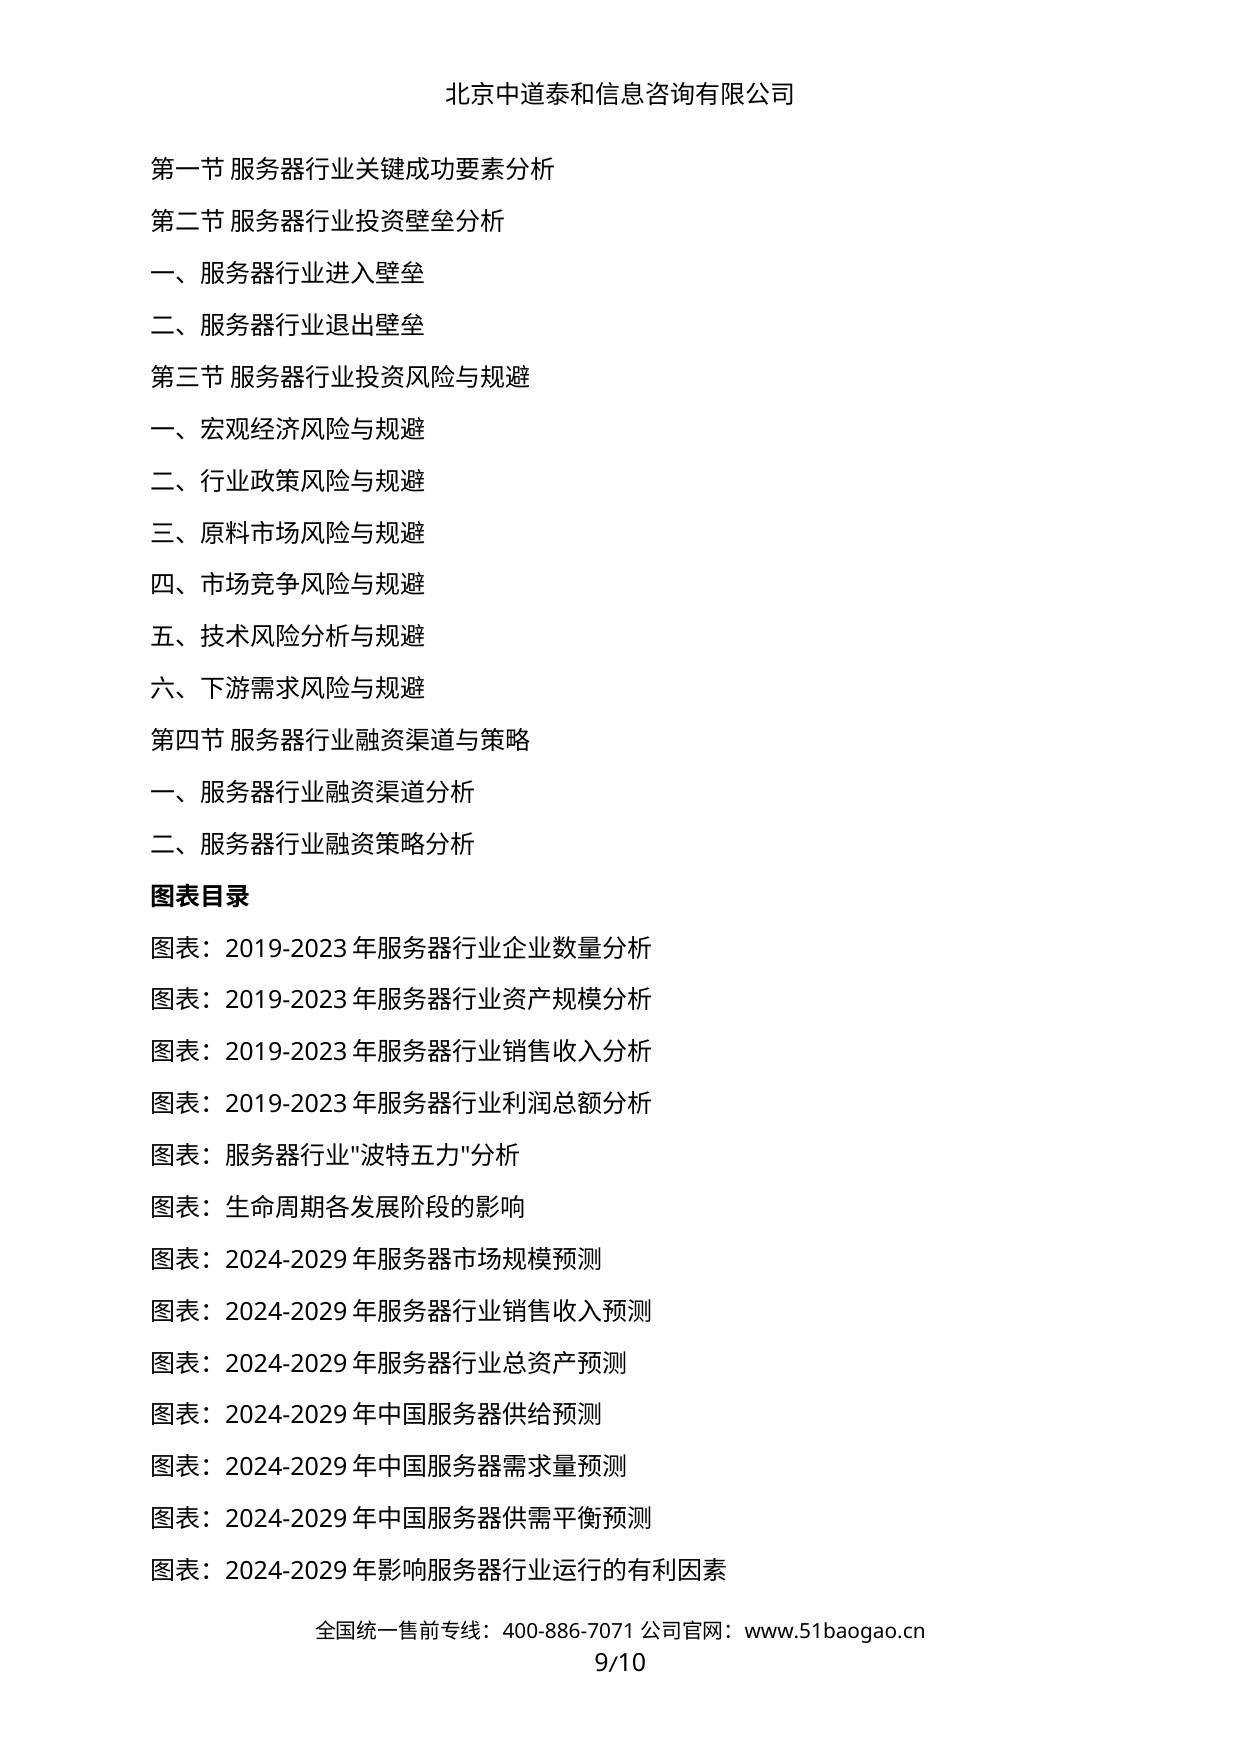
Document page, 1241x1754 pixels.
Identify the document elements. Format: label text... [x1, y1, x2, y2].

text 图表：2024-2029年服务器行业销售收入预测 [150, 1291, 1090, 1327]
text 图表：2019-2023年服务器行业销售收入分析 [150, 1032, 1090, 1068]
text 一、服务器行业进入壁垒 [150, 254, 1090, 290]
text 图表：2024-2029年中国服务器供给预测 [150, 1395, 1090, 1431]
text 图表：2024-2029年中国服务器供需平衡预测 [150, 1499, 1090, 1535]
text 三、原料市场风险与规避 [150, 513, 1090, 549]
text 图表：2024-2029年服务器行业总资产预测 [150, 1343, 1090, 1379]
text 图表目录 [150, 876, 1090, 912]
text 图表：2019-2023年服务器行业企业数量分析 [150, 928, 1090, 964]
text 图表：2019-2023年服务器行业利润总额分析 [150, 1084, 1090, 1120]
text 第一节 服务器行业关键成功要素分析 [150, 150, 1090, 186]
text 图表：2024-2029年服务器市场规模预测 [150, 1239, 1090, 1276]
text 五、技术风险分析与规避 [150, 617, 1090, 653]
text 二、服务器行业退出壁垒 [150, 306, 1090, 342]
text 图表：2024-2029年影响服务器行业运行的有利因素 [150, 1551, 1090, 1587]
text 一、宏观经济风险与规避 [150, 409, 1090, 446]
text 一、服务器行业融资渠道分析 [150, 772, 1090, 809]
text 图表：生命周期各发展阶段的影响 [150, 1187, 1090, 1224]
text 第三节 服务器行业投资风险与规避 [150, 357, 1090, 394]
text 第四节 服务器行业融资渠道与策略 [150, 721, 1090, 757]
text 二、服务器行业融资策略分析 [150, 824, 1090, 861]
text 图表：2024-2029年中国服务器需求量预测 [150, 1447, 1090, 1483]
text 四、市场竞争风险与规避 [150, 565, 1090, 601]
text 图表：服务器行业"波特五力"分析 [150, 1136, 1090, 1172]
text 六、下游需求风险与规避 [150, 669, 1090, 705]
text 第二节 服务器行业投资壁垒分析 [150, 202, 1090, 238]
text 图表：2019-2023年服务器行业资产规模分析 [150, 980, 1090, 1016]
text 二、行业政策风险与规避 [150, 461, 1090, 497]
